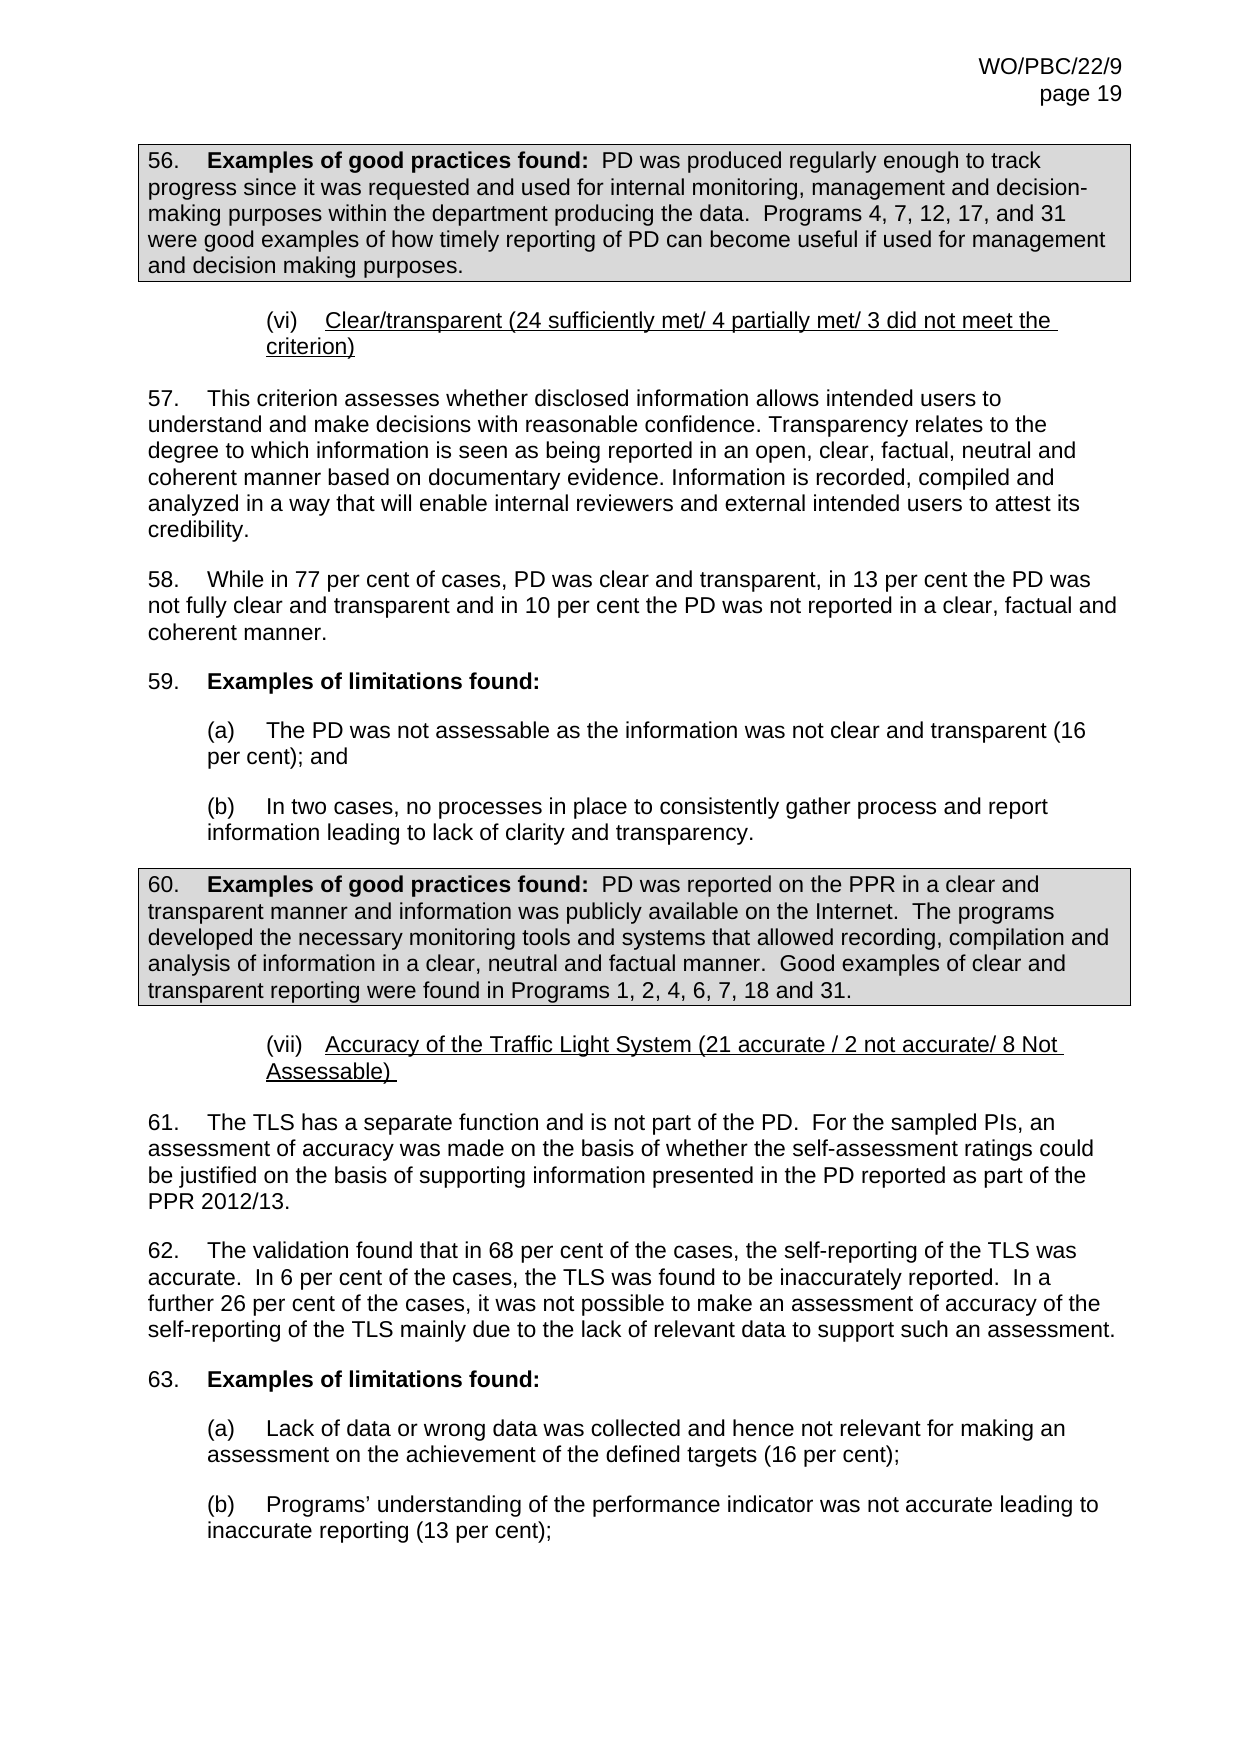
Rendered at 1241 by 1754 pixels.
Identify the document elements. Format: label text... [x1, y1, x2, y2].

list The PD was not assessable as the information was not clear and transparent (16 per cent); and [207, 717, 1122, 770]
text Examples of good practices found: PD was produced regularly enough to track progress since it was requested and used for internal monitoring, management and decision-making purposes within the department producing the data. Programs 4, 7, 12, 17, and 31 were good examples of how timely reporting of PD can become useful if used for management and decision making purposes. [139, 145, 1130, 281]
text Examples of limitations found: [148, 668, 1122, 694]
text The validation found that in 68 per cent of the cases, the self-reporting of the TLS was accurate. In 6 per cent of the cases, the TLS was found to be inaccurately reported. In a further 26 per cent of the cases, it was not possible to make an assessment of accuracy of the self-reporting of the TLS mainly due to the lack of relevant data to support such an assessment. [148, 1237, 1122, 1343]
list Programs’ understanding of the performance indicator was not accurate leading to inaccurate reporting (13 per cent); [207, 1491, 1122, 1543]
subtitle Clear/transparent (24 sufficiently met/ 4 partially met/ 3 did not meet the criterion) [266, 307, 1122, 360]
text The TLS has a separate function and is not part of the PD. For the sampled PIs, an assessment of accuracy was made on the basis of whether the self-assessment ratings could be justified on the basis of supporting information presented in the PD reported as part of the PPR 2012/13. [148, 1109, 1122, 1214]
text This criterion assesses whether disclosed information allows intended users to understand and make decisions with reasonable confidence. Transparency relates to the degree to which information is seen as being reported in an open, clear, factual, neutral and coherent manner based on documentary evidence. Information is recorded, compiled and analyzed in a way that will enable internal reviewers and external intended users to attest its credibility. [148, 385, 1122, 543]
text While in 77 per cent of cases, PD was clear and transparent, in 13 per cent the PD was not fully clear and transparent and in 10 per cent the PD was not reported in a clear, factual and coherent manner. [148, 566, 1122, 645]
text Examples of good practices found: PD was reported on the PPR in a clear and transparent manner and information was publicly available on the Internet. The programs developed the necessary monitoring tools and systems that allowed recording, compilation and analysis of information in a clear, neutral and factual manner. Good examples of clear and transparent reporting were found in Programs 1, 2, 4, 6, 7, 18 and 31. [139, 869, 1130, 1005]
list Lack of data or wrong data was collected and hence not relevant for making an assessment on the achievement of the defined targets (16 per cent); [207, 1415, 1122, 1468]
list In two cases, no processes in place to consistently gather process and report information leading to lack of clarity and transparency. [207, 793, 1122, 845]
subtitle Accuracy of the Traffic Light System (21 accurate / 2 not accurate/ 8 Not Assessable) [266, 1031, 1122, 1084]
text Examples of limitations found: [148, 1366, 1122, 1392]
